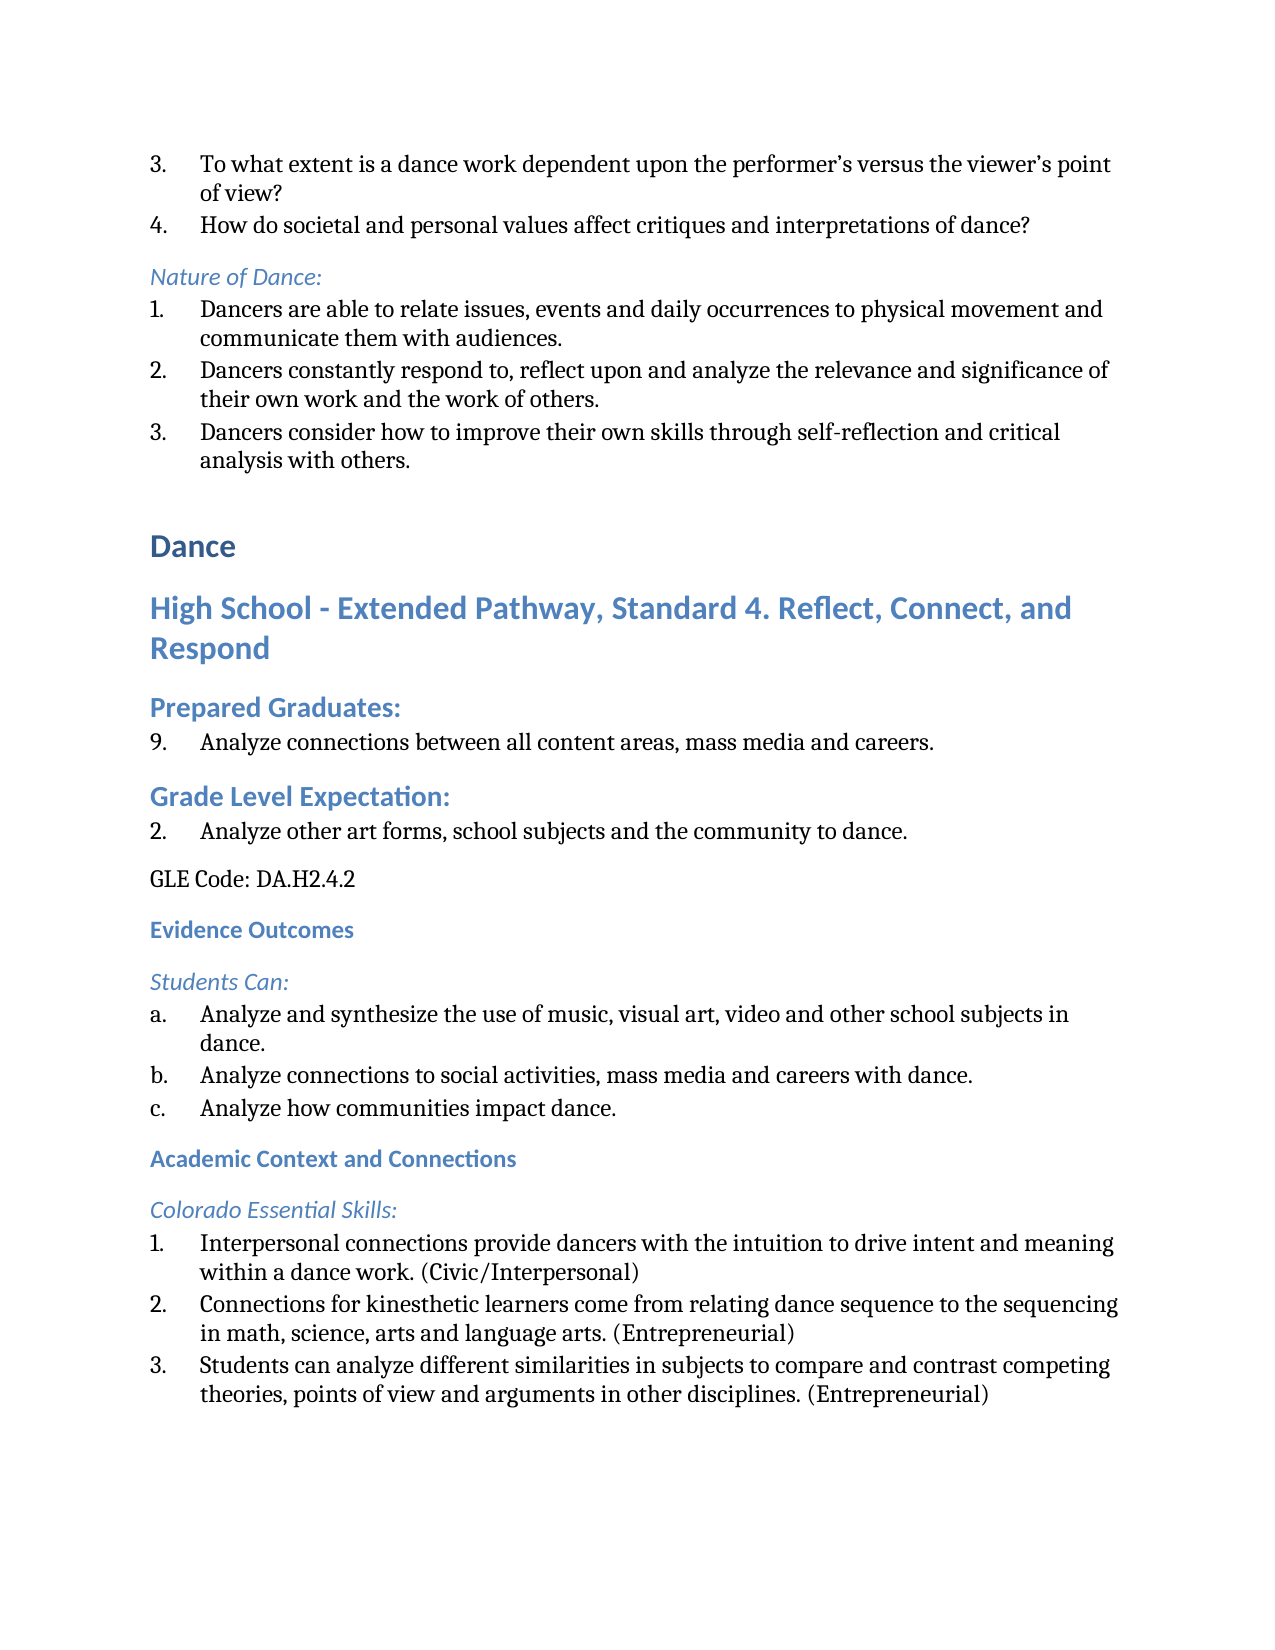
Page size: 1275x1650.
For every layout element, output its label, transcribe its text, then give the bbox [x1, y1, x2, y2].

list Dancers consider how to improve their own skills through self-reflection and critical analysis with others. [150, 418, 1125, 475]
list Dancers constantly respond to, reflect upon and analyze the relevance and significance of their own work and the work of others. [150, 356, 1125, 414]
subtitle Grade Level Expectation: [150, 778, 1125, 813]
text GLE Code: DA.H2.4.2 [150, 865, 1125, 893]
list To what extent is a dance work dependent upon the performer’s versus the viewer’s point of view? [150, 150, 1125, 207]
list Connections for kinesthetic learners come from relating dance sequence to the sequencing in math, science, arts and language arts. (Entrepreneurial) [150, 1290, 1125, 1348]
subtitle Students Can: [150, 966, 1125, 996]
list Analyze other art forms, school subjects and the community to dance. [150, 817, 1125, 846]
subtitle Colorado Essential Skills: [150, 1195, 1125, 1225]
subtitle Nature of Dance: [150, 261, 1125, 291]
list Interpersonal connections provide dancers with the intuition to drive intent and meaning within a dance work. (Civic/Interpersonal) [150, 1229, 1125, 1286]
list Analyze and synthesize the use of music, visual art, video and other school subjects in dance. [150, 1000, 1125, 1057]
list Students can analyze different similarities in subjects to compare and contrast competing theories, points of view and arguments in other disciplines. (Entrepreneurial) [150, 1351, 1125, 1409]
list Analyze how communities impact dance. [150, 1094, 1125, 1122]
list Analyze connections to social activities, mass media and careers with dance. [150, 1061, 1125, 1090]
subtitle Dance [150, 525, 1125, 566]
list Dancers are able to relate issues, events and daily occurrences to physical movement and communicate them with audiences. [150, 295, 1125, 353]
subtitle High School - Extended Pathway, Standard 4. Reflect, Connect, and Respond [150, 587, 1125, 668]
list Analyze connections between all content areas, mass media and careers. [150, 728, 1125, 757]
list How do societal and personal values affect critiques and interpretations of dance? [150, 211, 1125, 240]
subtitle Academic Context and Connections [150, 1143, 1125, 1174]
subtitle Evidence Outcomes [150, 914, 1125, 945]
subtitle Prepared Graduates: [150, 689, 1125, 724]
